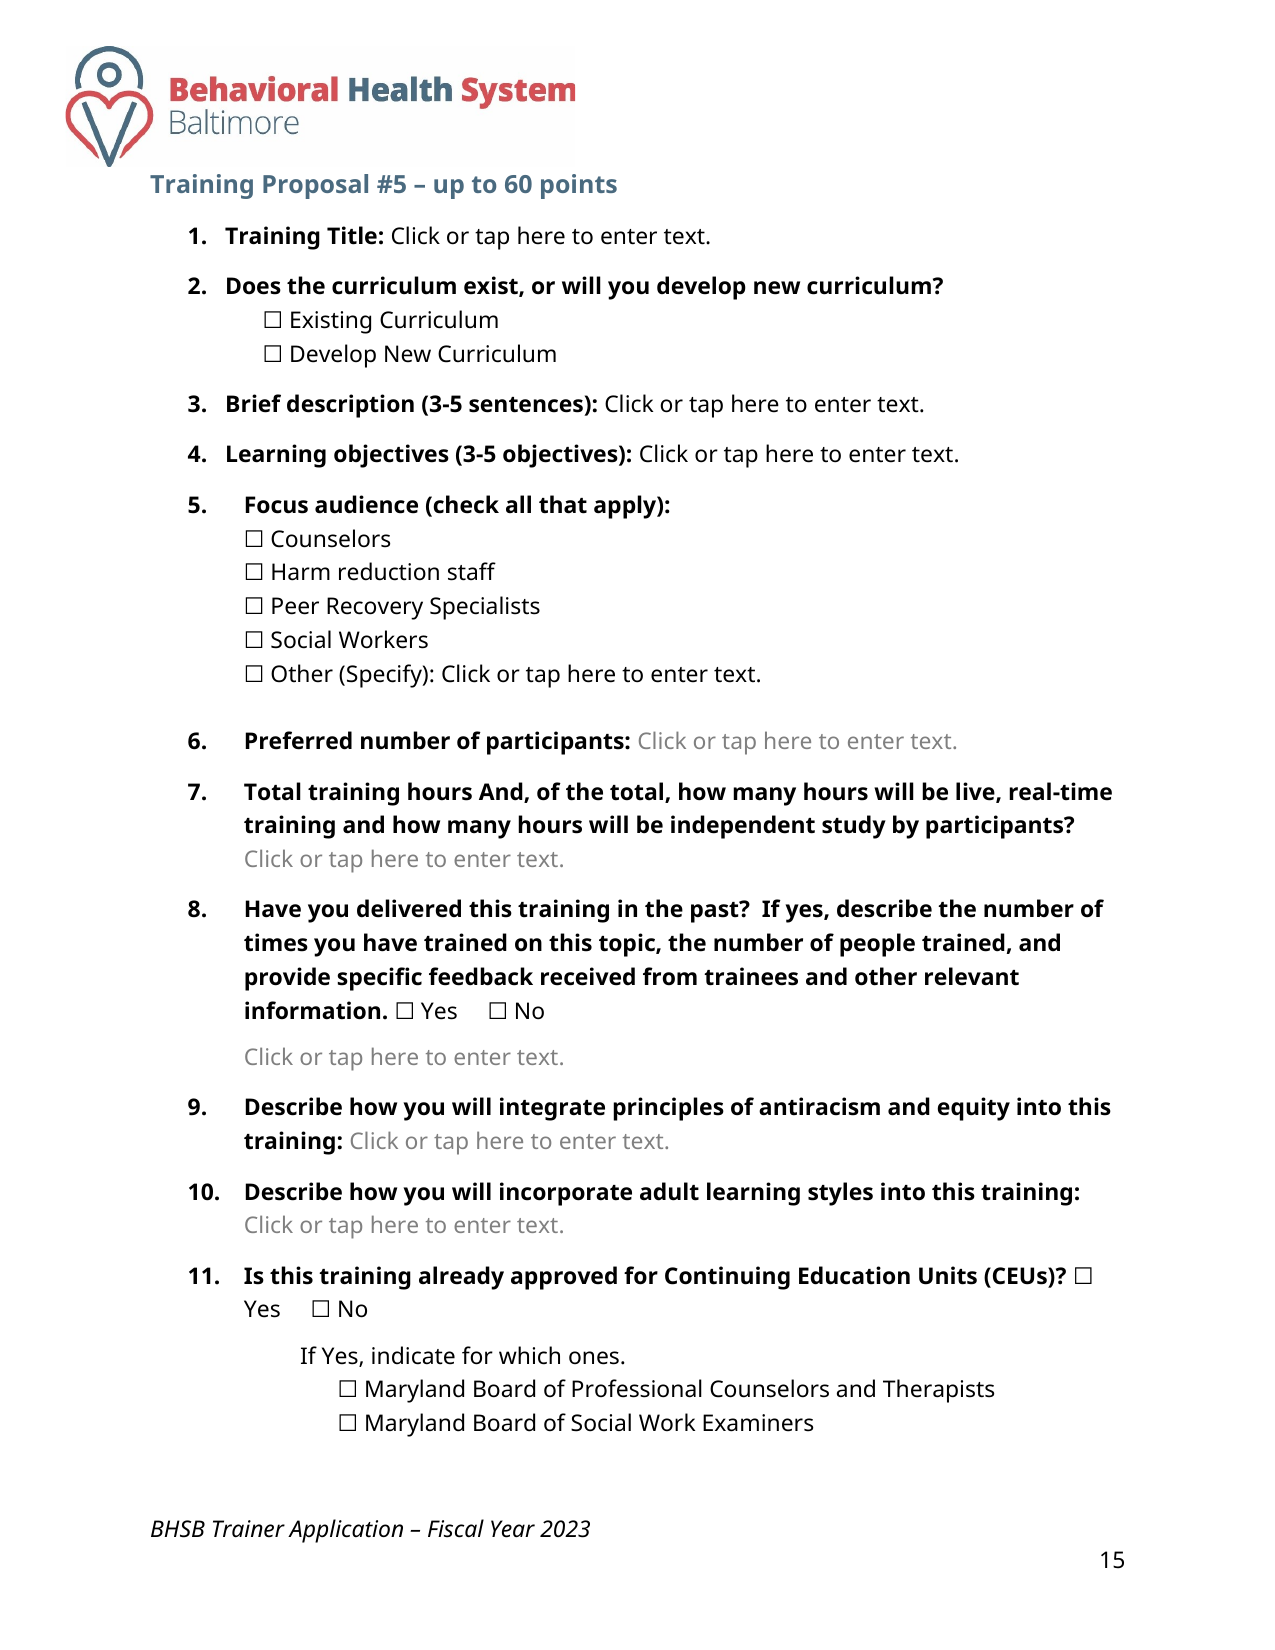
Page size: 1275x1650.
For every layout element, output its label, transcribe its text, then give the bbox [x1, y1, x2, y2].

list Describe how you will incorporate adult learning styles into this training: [187, 1176, 1125, 1241]
list Learning objectives (3-5 objectives): [187, 438, 1125, 470]
list Total training hours And, of the total, how many hours will be live, real-time training and how many hours will be independent study by participants? [187, 776, 1125, 874]
list Training Title: [187, 220, 1125, 251]
text Other (Specify): [244, 658, 1125, 689]
picture [65, 46, 575, 167]
list Focus audience (check all that apply): [187, 489, 1125, 520]
text Social Workers [244, 624, 1125, 655]
list Is this training already approved for Continuing Education Units (CEUs)? Yes No [187, 1260, 1125, 1325]
list Have you delivered this training in the past? If yes, describe the number of times you have trained on this topic, the number of people trained, and provide specific feedback received from trainees and other relevant information. Yes No [187, 893, 1125, 1026]
text Harm reduction staff [244, 556, 1125, 588]
text Develop New Curriculum [262, 338, 1125, 369]
text Maryland Board of Professional Counselors and Therapists [337, 1373, 1125, 1405]
text Maryland Board of Social Work Examiners [337, 1407, 1125, 1438]
text If Yes, indicate for which ones. [300, 1340, 1125, 1371]
text Peer Recovery Specialists [244, 590, 1125, 621]
text Training Proposal #5 – up to 60 points [150, 166, 1125, 200]
text Counselors [244, 523, 1125, 554]
list Preferred number of participants: [187, 725, 1125, 756]
list Describe how you will integrate principles of antiracism and equity into this training: [187, 1091, 1125, 1156]
list Brief description (3-5 sentences): [187, 388, 1125, 419]
text Existing Curriculum [262, 304, 1125, 335]
list Does the curriculum exist, or will you develop new curriculum? [187, 270, 1125, 301]
